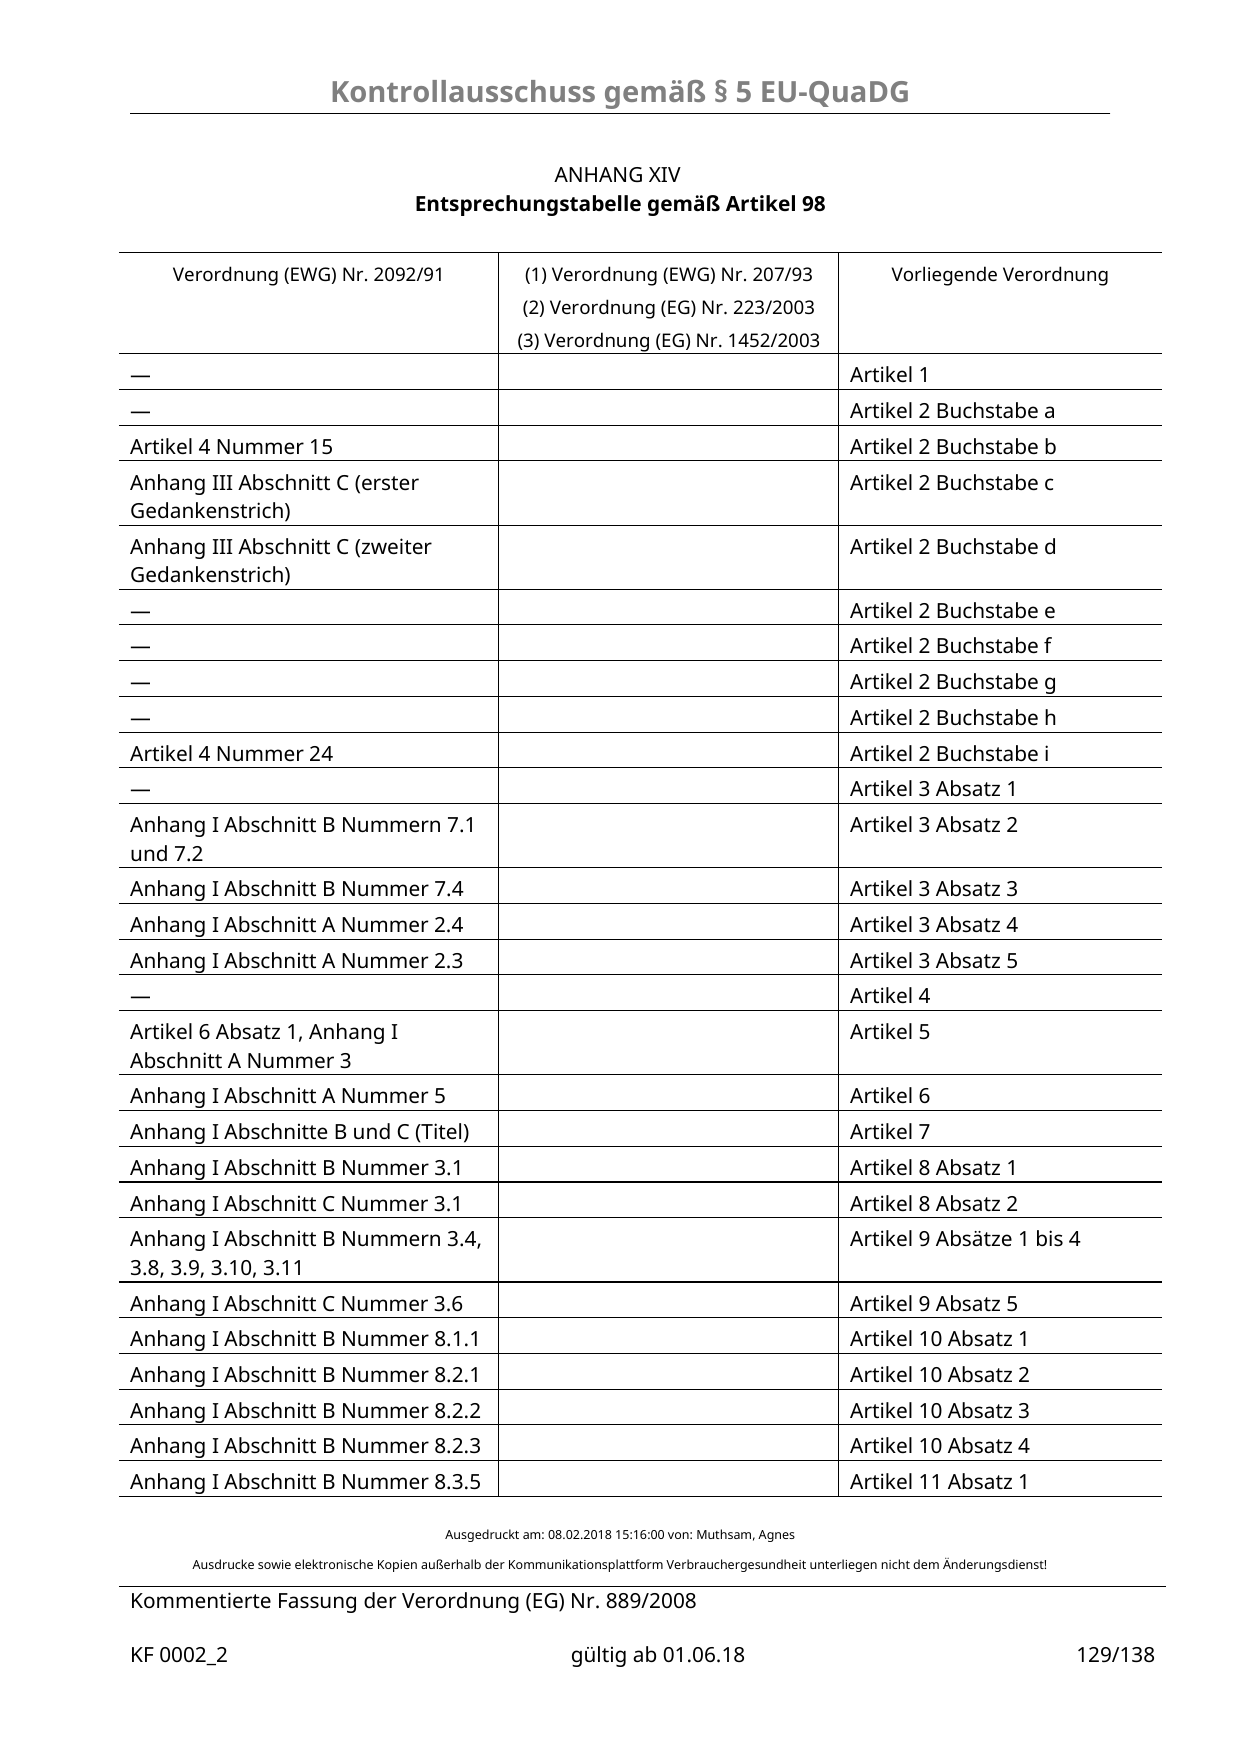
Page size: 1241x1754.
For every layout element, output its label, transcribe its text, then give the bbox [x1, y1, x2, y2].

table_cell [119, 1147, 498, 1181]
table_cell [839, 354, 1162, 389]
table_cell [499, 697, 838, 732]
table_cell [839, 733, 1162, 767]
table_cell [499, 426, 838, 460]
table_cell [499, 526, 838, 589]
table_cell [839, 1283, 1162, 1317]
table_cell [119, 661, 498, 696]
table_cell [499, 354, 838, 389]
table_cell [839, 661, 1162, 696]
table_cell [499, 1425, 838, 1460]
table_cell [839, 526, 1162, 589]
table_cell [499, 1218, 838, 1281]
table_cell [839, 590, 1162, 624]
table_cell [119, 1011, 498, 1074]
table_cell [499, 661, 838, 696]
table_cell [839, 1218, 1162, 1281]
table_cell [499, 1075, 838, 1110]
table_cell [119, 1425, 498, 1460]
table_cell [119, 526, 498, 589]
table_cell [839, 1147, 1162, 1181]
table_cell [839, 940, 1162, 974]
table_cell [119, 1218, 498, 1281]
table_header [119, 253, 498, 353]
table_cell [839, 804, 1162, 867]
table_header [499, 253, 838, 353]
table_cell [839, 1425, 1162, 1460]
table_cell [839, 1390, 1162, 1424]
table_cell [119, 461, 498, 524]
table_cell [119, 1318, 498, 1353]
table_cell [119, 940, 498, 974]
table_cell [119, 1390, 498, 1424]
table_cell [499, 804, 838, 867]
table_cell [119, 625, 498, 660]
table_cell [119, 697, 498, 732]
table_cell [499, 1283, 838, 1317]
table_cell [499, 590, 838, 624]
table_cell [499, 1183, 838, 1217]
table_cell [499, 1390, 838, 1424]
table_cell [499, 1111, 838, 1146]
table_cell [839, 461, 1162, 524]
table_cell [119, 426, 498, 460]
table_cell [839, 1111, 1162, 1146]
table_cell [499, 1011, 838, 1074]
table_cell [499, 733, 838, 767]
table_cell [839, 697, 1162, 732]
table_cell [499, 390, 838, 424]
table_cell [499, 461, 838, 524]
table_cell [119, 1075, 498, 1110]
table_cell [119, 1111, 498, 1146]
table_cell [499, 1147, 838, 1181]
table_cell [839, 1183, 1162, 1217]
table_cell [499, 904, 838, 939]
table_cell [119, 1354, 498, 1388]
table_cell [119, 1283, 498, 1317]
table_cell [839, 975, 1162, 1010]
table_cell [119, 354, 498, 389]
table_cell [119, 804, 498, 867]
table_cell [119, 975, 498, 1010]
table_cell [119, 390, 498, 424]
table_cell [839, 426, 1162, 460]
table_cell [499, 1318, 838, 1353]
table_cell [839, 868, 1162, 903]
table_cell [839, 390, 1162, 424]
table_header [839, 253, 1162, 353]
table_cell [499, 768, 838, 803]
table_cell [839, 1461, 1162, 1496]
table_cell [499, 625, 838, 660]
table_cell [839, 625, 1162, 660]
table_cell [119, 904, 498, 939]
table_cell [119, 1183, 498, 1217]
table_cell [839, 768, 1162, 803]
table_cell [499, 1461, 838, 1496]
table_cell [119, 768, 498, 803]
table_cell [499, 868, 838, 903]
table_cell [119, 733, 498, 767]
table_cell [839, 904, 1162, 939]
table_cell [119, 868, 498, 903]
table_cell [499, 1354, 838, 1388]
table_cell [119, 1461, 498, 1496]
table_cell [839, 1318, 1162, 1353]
text ANHANG XIV Entsprechungstabelle gemäß Artikel 98 [130, 161, 1110, 217]
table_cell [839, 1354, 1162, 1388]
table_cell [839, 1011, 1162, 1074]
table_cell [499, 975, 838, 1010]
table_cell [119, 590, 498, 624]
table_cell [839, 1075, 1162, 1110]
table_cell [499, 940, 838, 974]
